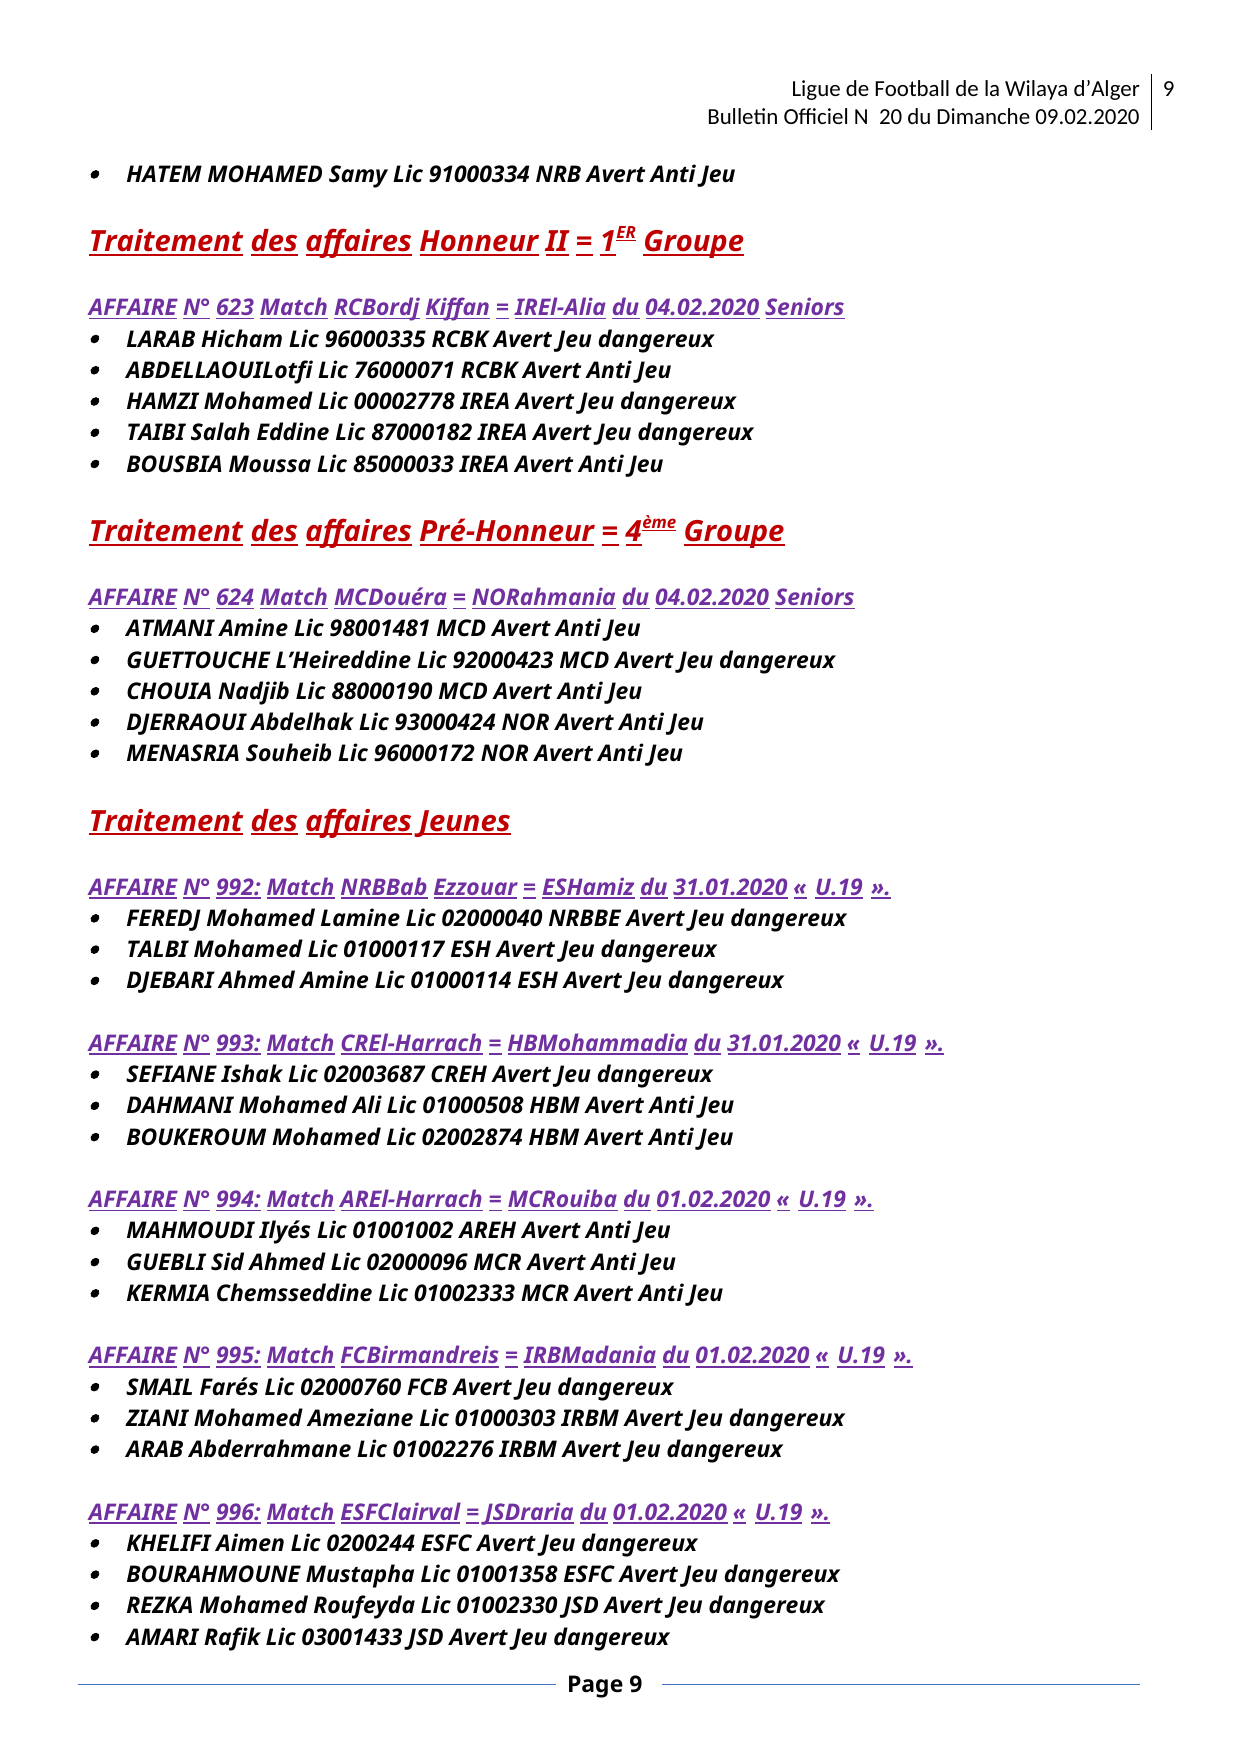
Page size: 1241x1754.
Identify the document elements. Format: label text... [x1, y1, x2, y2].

text AFFAIRE N° 623 Match RCBordj Kiffan = IREl-Alia du 04.02.2020 Seniors [89, 291, 1152, 323]
text Traitement des affaires Jeunes [89, 800, 1152, 839]
list AMARI Rafik Lic 03001433 JSD Avert Jeu dangereux [89, 1621, 1152, 1652]
list HAMZI Mohamed Lic 00002778 IREA Avert Jeu dangereux [89, 385, 1152, 416]
text AFFAIRE N° 993: Match CREl-Harrach = HBMohammadia du 31.01.2020 « U.19 ». [89, 1027, 1152, 1058]
list BOUKEROUM Mohamed Lic 02002874 HBM Avert Anti Jeu [89, 1121, 1152, 1152]
list DAHMANI Mohamed Ali Lic 01000508 HBM Avert Anti Jeu [89, 1089, 1152, 1121]
text AFFAIRE N° 624 Match MCDouéra = NORahmania du 04.02.2020 Seniors [89, 581, 1152, 612]
list MENASRIA Souheib Lic 96000172 NOR Avert Anti Jeu [89, 737, 1152, 768]
text AFFAIRE N° 996: Match ESFClairval = JSDraria du 01.02.2020 « U.19 ». [89, 1496, 1152, 1527]
text AFFAIRE N° 994: Match AREl-Harrach = MCRouiba du 01.02.2020 « U.19 ». [89, 1183, 1152, 1214]
list CHOUIA Nadjib Lic 88000190 MCD Avert Anti Jeu [89, 675, 1152, 706]
text Traitement des affaires Honneur II = 1ER Groupe [89, 220, 1152, 260]
text AFFAIRE N° 995: Match FCBirmandreis = IRBMadania du 01.02.2020 « U.19 ». [89, 1339, 1152, 1371]
list HATEM MOHAMED Samy Lic 91000334 NRB Avert Anti Jeu [89, 158, 1152, 189]
list BOURAHMOUNE Mustapha Lic 01001358 ESFC Avert Jeu dangereux [89, 1558, 1152, 1589]
list BOUSBIA Moussa Lic 85000033 IREA Avert Anti Jeu [89, 448, 1152, 479]
list DJERRAOUI Abdelhak Lic 93000424 NOR Avert Anti Jeu [89, 706, 1152, 737]
list ATMANI Amine Lic 98001481 MCD Avert Anti Jeu [89, 612, 1152, 643]
list DJEBARI Ahmed Amine Lic 01000114 ESH Avert Jeu dangereux [89, 964, 1152, 996]
text AFFAIRE N° 992: Match NRBBab Ezzouar = ESHamiz du 31.01.2020 « U.19 ». [89, 871, 1152, 902]
list REZKA Mohamed Roufeyda Lic 01002330 JSD Avert Jeu dangereux [89, 1589, 1152, 1621]
list KHELIFI Aimen Lic 0200244 ESFC Avert Jeu dangereux [89, 1527, 1152, 1558]
list SEFIANE Ishak Lic 02003687 CREH Avert Jeu dangereux [89, 1058, 1152, 1089]
list GUETTOUCHE L’Heireddine Lic 92000423 MCD Avert Jeu dangereux [89, 643, 1152, 675]
list KERMIA Chemsseddine Lic 01002333 MCR Avert Anti Jeu [89, 1277, 1152, 1308]
list ABDELLAOUILotfi Lic 76000071 RCBK Avert Anti Jeu [89, 354, 1152, 385]
list LARAB Hicham Lic 96000335 RCBK Avert Jeu dangereux [89, 323, 1152, 354]
list TAIBI Salah Eddine Lic 87000182 IREA Avert Jeu dangereux [89, 416, 1152, 448]
list ARAB Abderrahmane Lic 01002276 IRBM Avert Jeu dangereux [89, 1433, 1152, 1464]
list FEREDJ Mohamed Lamine Lic 02000040 NRBBE Avert Jeu dangereux [89, 902, 1152, 933]
list MAHMOUDI Ilyés Lic 01001002 AREH Avert Anti Jeu [89, 1214, 1152, 1246]
list ZIANI Mohamed Ameziane Lic 01000303 IRBM Avert Jeu dangereux [89, 1402, 1152, 1433]
text Traitement des affaires Pré-Honneur = 4ème Groupe [89, 510, 1152, 550]
list GUEBLI Sid Ahmed Lic 02000096 MCR Avert Anti Jeu [89, 1246, 1152, 1277]
list SMAIL Farés Lic 02000760 FCB Avert Jeu dangereux [89, 1371, 1152, 1402]
list TALBI Mohamed Lic 01000117 ESH Avert Jeu dangereux [89, 933, 1152, 964]
